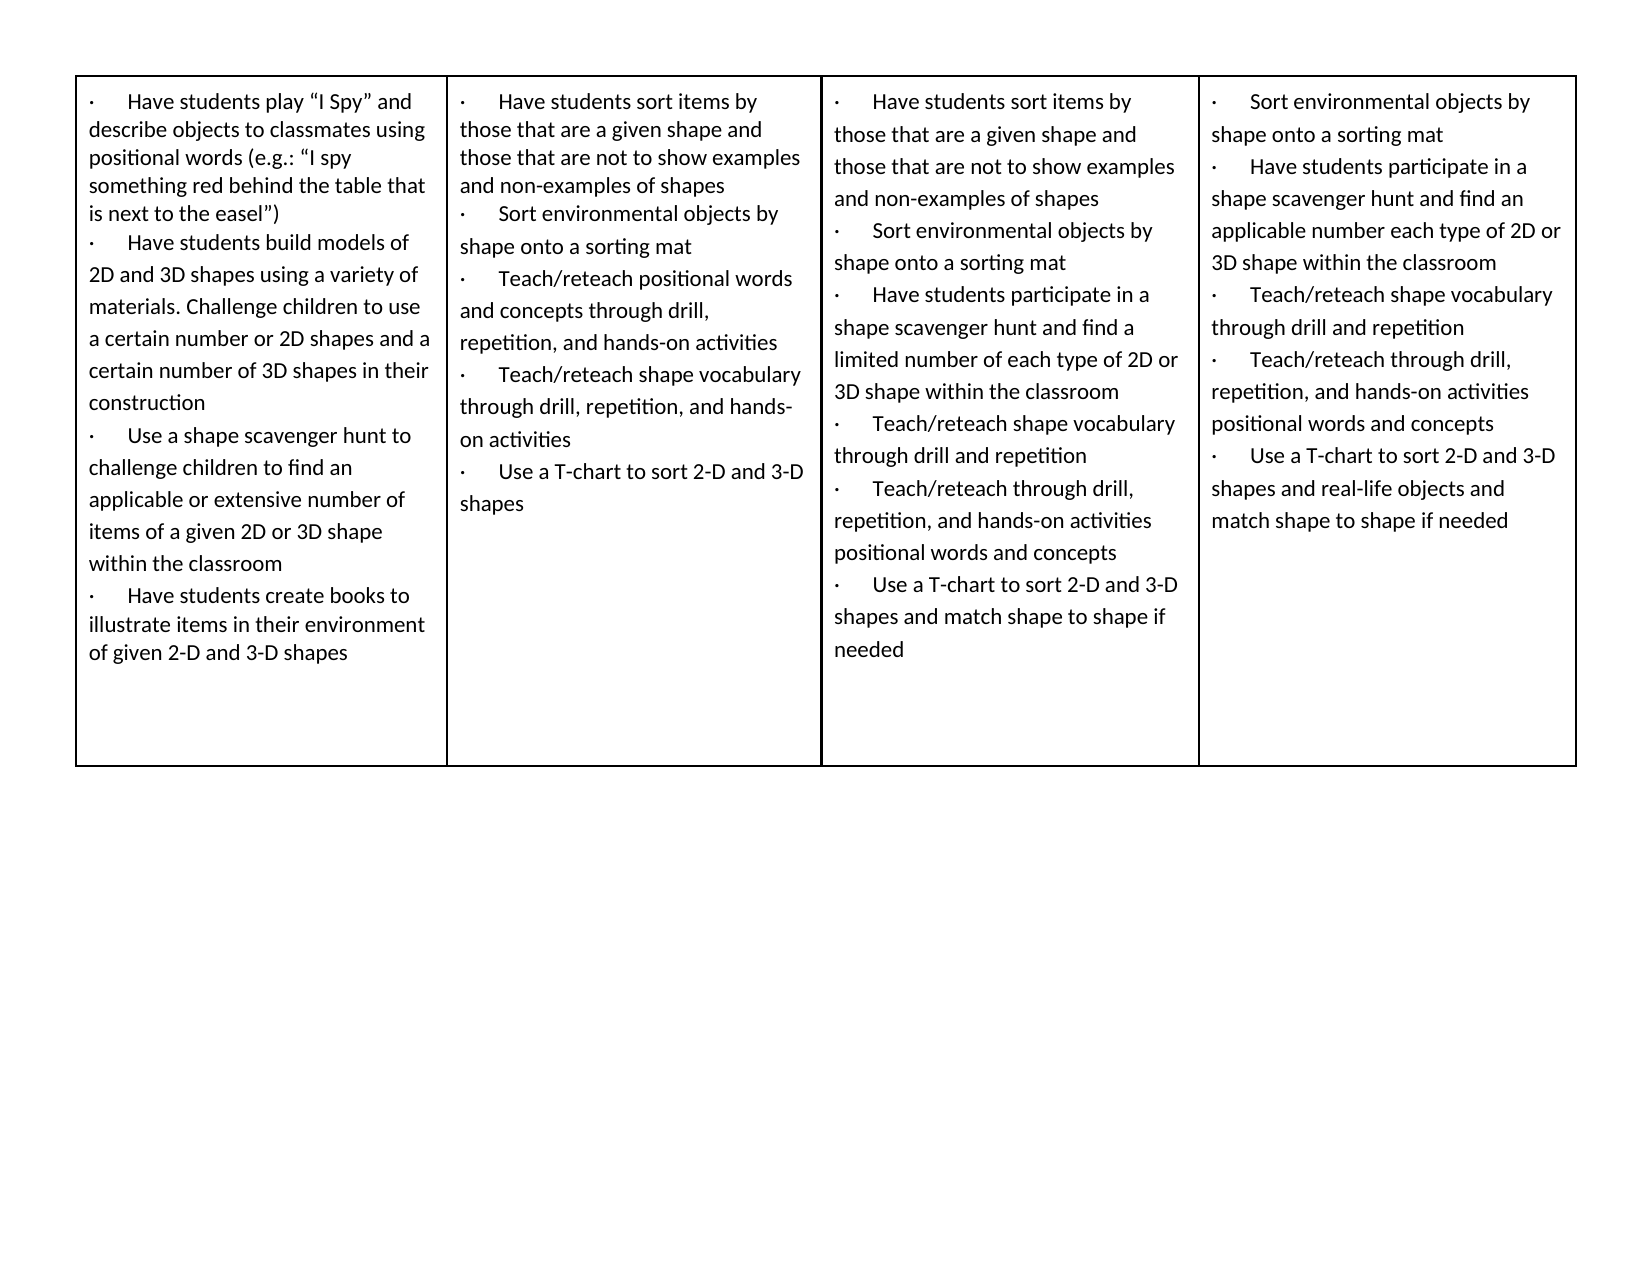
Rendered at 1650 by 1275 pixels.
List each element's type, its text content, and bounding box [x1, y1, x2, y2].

table_cell · Have students sort items by those that are a given shape and those that are not to show examples and non-examples of shapes · Sort environmental objects by shape onto a sorting mat · Have students participate in a shape scavenger hunt and find a limited number of each type of 2D or 3D shape within the classroom · Teach/reteach shape vocabulary through drill and repetition · Teach/reteach through drill, repetition, and hands-on activities positional words and concepts · Use a T-chart to sort 2-D and 3-D shapes and match shape to shape if needed [823, 77, 1198, 764]
table_cell · Sort environmental objects by shape onto a sorting mat · Have students participate in a shape scavenger hunt and find an applicable number each type of 2D or 3D shape within the classroom · Teach/reteach shape vocabulary through drill and repetition · Teach/reteach through drill, repetition, and hands-on activities positional words and concepts · Use a T-chart to sort 2-D and 3-D shapes and real-life objects and match shape to shape if needed [1200, 77, 1575, 764]
table_cell · Have students sort items by those that are a given shape and those that are not to show examples and non-examples of shapes · Sort environmental objects by shape onto a sorting mat · Teach/reteach positional words and concepts through drill, repetition, and hands-on activities · Teach/reteach shape vocabulary through drill, repetition, and hands-on activities · Use a T-chart to sort 2-D and 3-D shapes [448, 77, 820, 764]
table_cell · Have students play “I Spy” and describe objects to classmates using positional words (e.g.: “I spy something red behind the table that is next to the easel”) · Have students build models of 2D and 3D shapes using a variety of materials. Challenge children to use a certain number or 2D shapes and a certain number of 3D shapes in their construction · Use a shape scavenger hunt to challenge children to find an applicable or extensive number of items of a given 2D or 3D shape within the classroom · Have students create books to illustrate items in their environment of given 2-D and 3-D shapes [77, 77, 446, 764]
